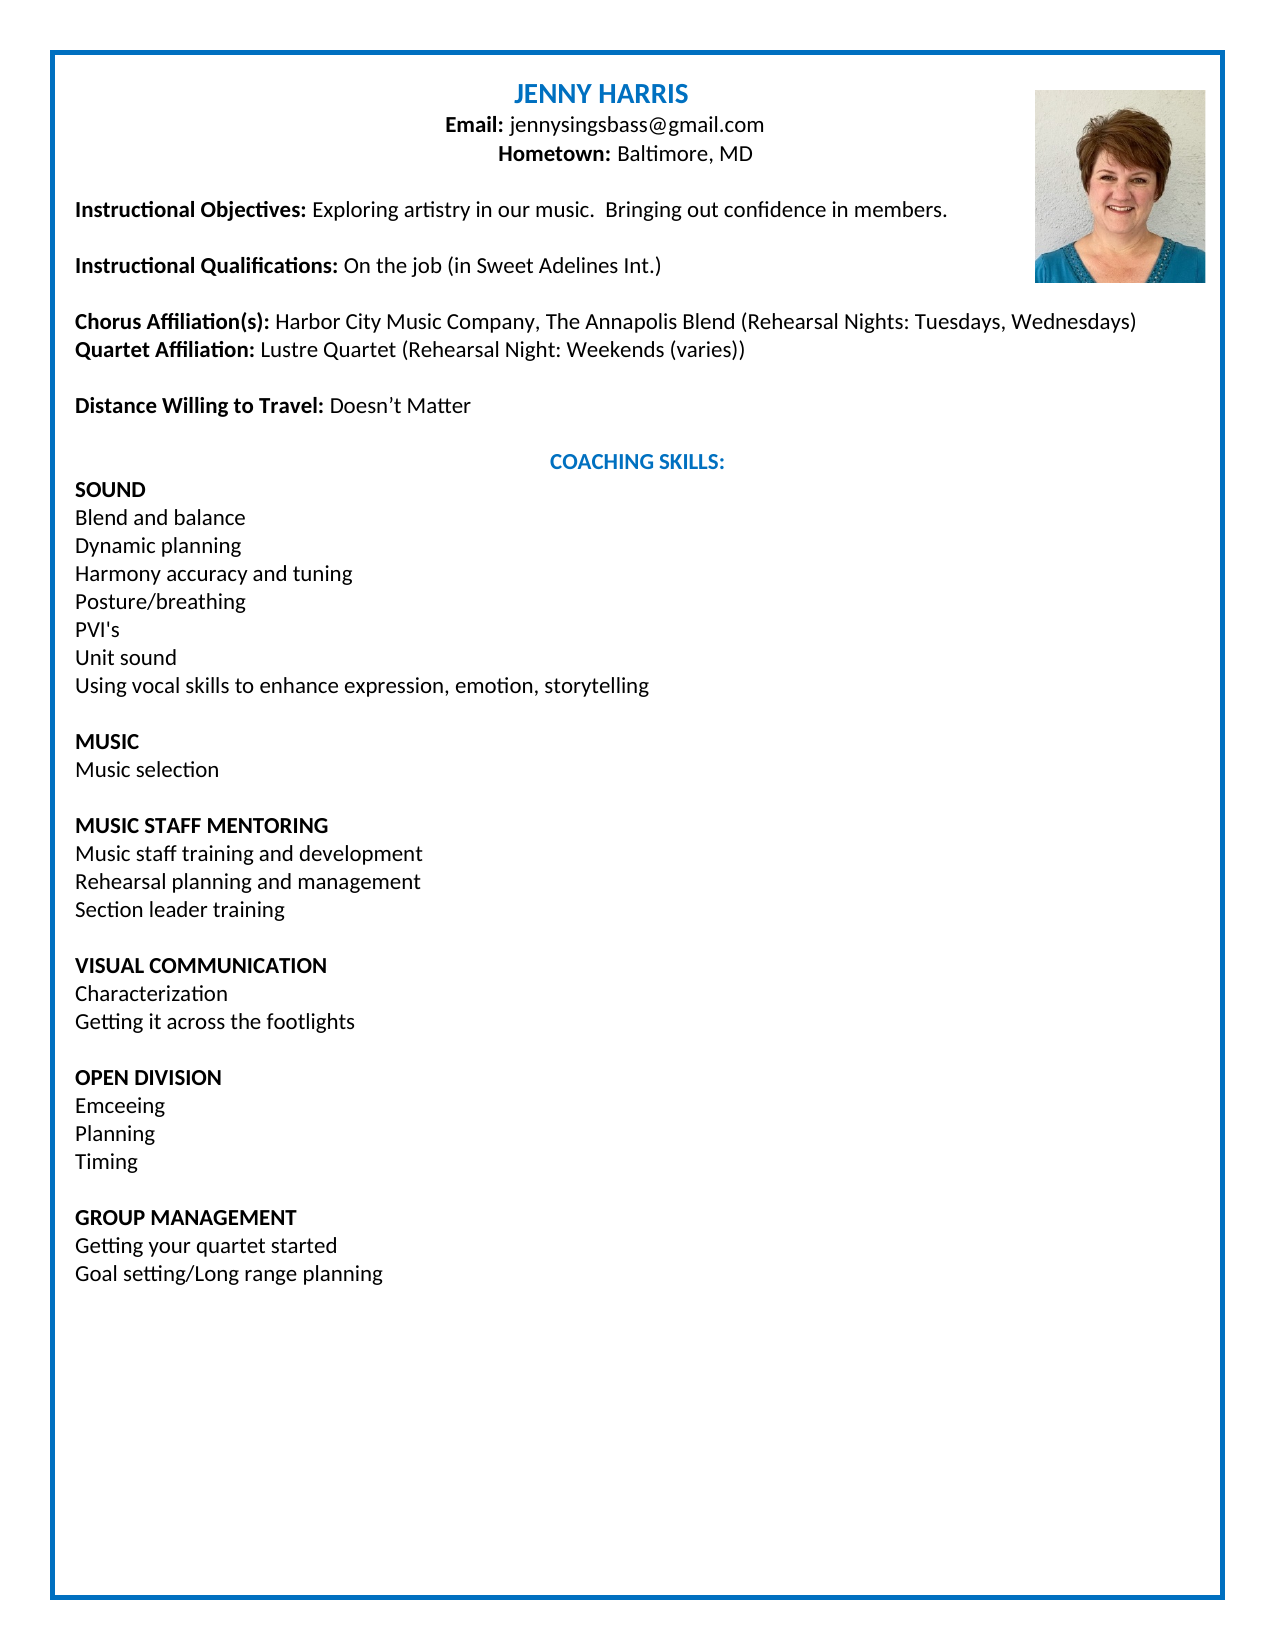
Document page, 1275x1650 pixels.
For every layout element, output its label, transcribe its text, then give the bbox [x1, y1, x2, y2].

text Getting your quartet started [75, 1231, 1200, 1259]
text COACHING SKILLS: [75, 447, 1200, 475]
text Instructional Qualifications: On the job (in Sweet Adelines Int.) [75, 251, 1033, 279]
text Rehearsal planning and management [75, 867, 1200, 895]
text Timing [75, 1147, 1200, 1175]
text Unit sound [75, 643, 1200, 671]
text OPEN DIVISION [75, 1063, 1200, 1091]
picture [1070, 272, 1079, 282]
text Hometown: Baltimore, MD [75, 139, 1033, 167]
text Jenny Harris [75, 75, 1200, 111]
text SOUND [75, 475, 1200, 503]
text Distance Willing to Travel: Doesn’t Matter [75, 391, 1200, 419]
text Posture/breathing [75, 587, 1200, 615]
text Emceeing [75, 1091, 1200, 1119]
text PVI's [75, 615, 1200, 643]
text Quartet Affiliation: Lustre Quartet (Rehearsal Night: Weekends (varies)) [75, 335, 1200, 363]
text MUSIC [75, 727, 1200, 755]
text Planning [75, 1119, 1200, 1147]
text Getting it across the footlights [75, 1007, 1200, 1035]
text Email: jennysingsbass@gmail.com [75, 111, 1033, 139]
text Harmony accuracy and tuning [75, 559, 1200, 587]
text Chorus Affiliation(s): Harbor City Music Company, The Annapolis Blend (Rehearsal Nights: Tuesdays, Wednesdays) [75, 307, 1200, 335]
text Music selection [75, 755, 1200, 783]
text Instructional Objectives: Exploring artistry in our music. Bringing out confidence in members. [75, 195, 966, 223]
text Music staff training and development [75, 839, 1200, 867]
text Goal setting/Long range planning [75, 1259, 1200, 1287]
text MUSIC STAFF MENTORING [75, 811, 1200, 839]
text Blend and balance [75, 503, 1200, 531]
text Section leader training [75, 895, 1200, 923]
text Dynamic planning [75, 531, 1200, 559]
picture [1033, 90, 1206, 282]
text VISUAL COMMUNICATION [75, 951, 1200, 979]
text Characterization [75, 979, 1200, 1007]
text Using vocal skills to enhance expression, emotion, storytelling [75, 671, 1200, 699]
text GROUP MANAGEMENT [75, 1203, 1200, 1231]
